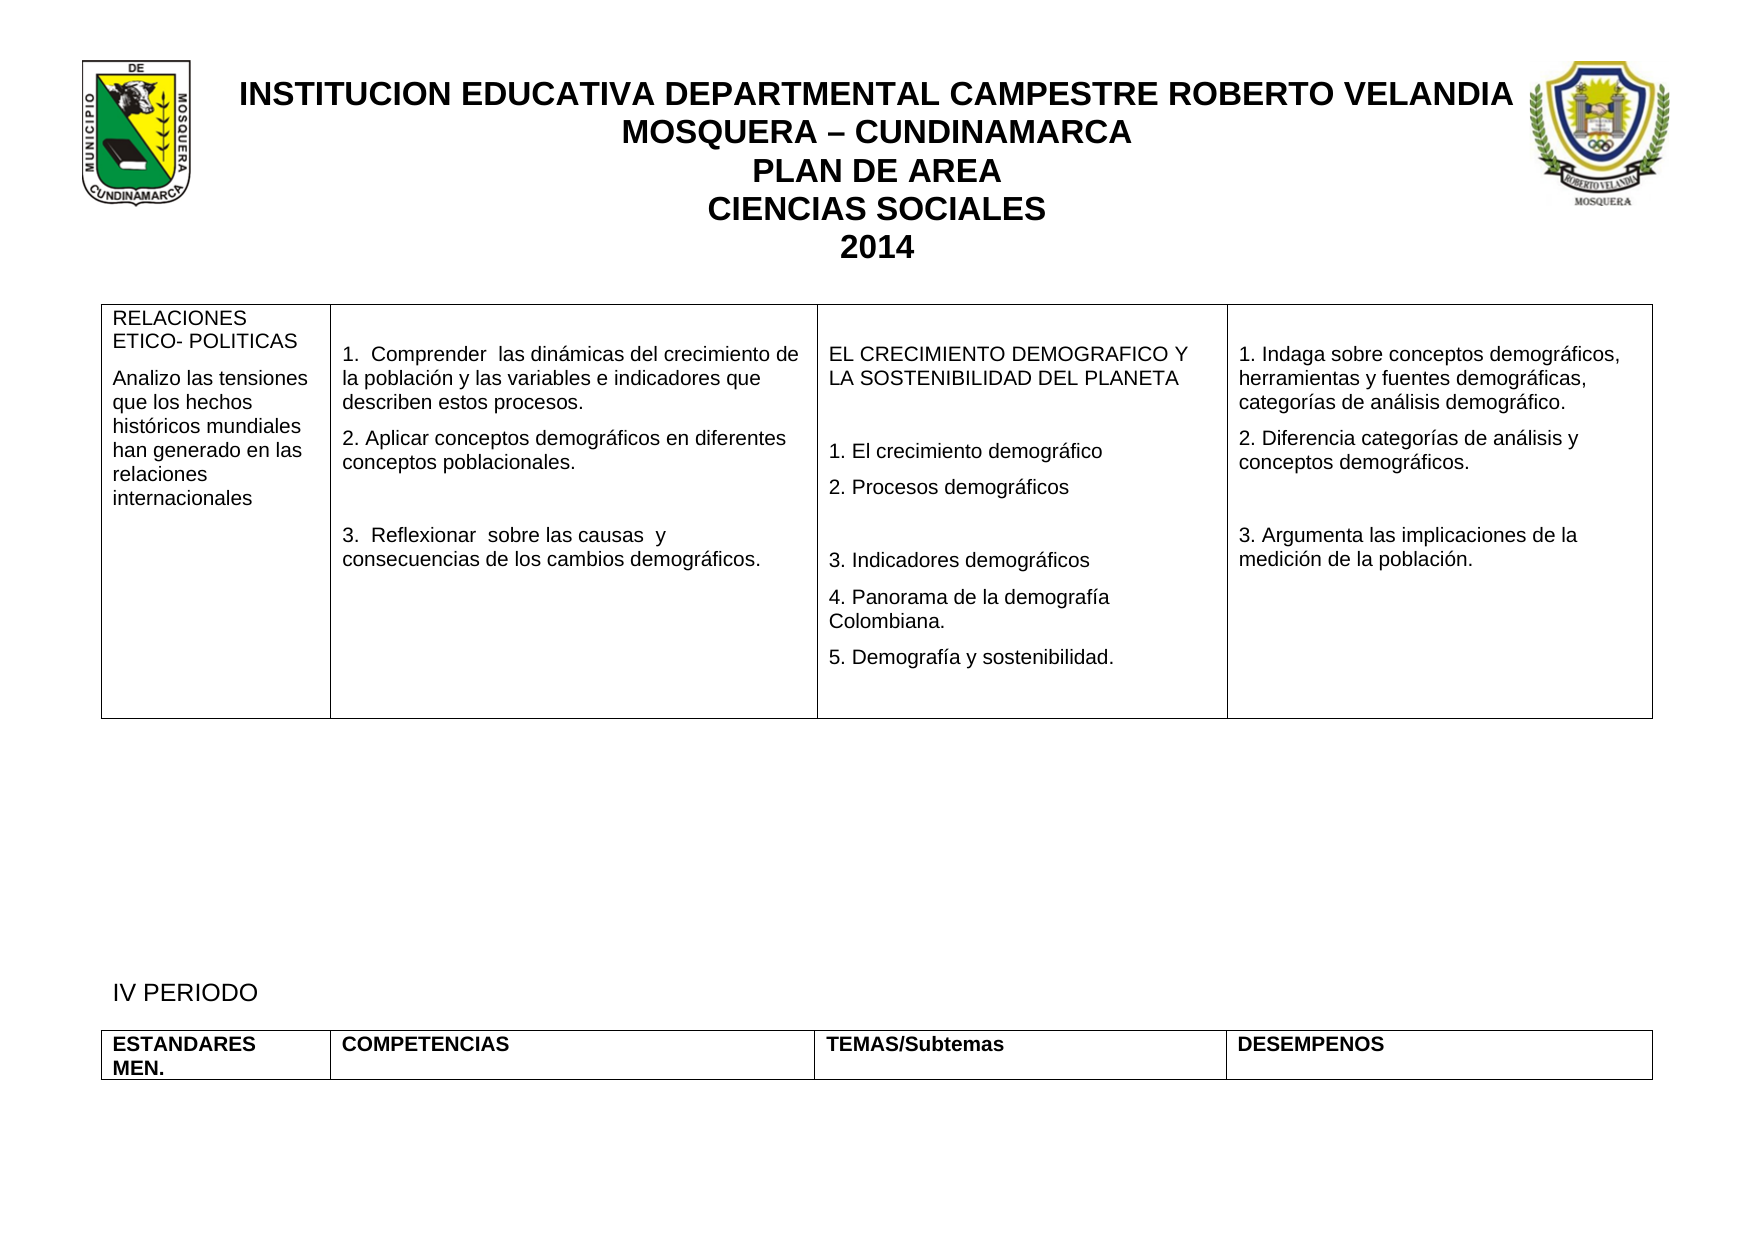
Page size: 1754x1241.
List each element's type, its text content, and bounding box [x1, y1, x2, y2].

table_cell RELACIONES ETICO- POLITICAS Analizo las tensiones que los hechos históricos mundiales han generado en las relaciones internacionales [102, 305, 330, 718]
picture [1529, 61, 1670, 206]
picture [82, 60, 191, 207]
table_header ESTANDARES MEN. [102, 1031, 330, 1079]
table_header COMPETENCIAS [331, 1031, 814, 1079]
table_cell 1. Comprender las dinámicas del crecimiento de la población y las variables e indicadores que describen estos procesos. 2. Aplicar conceptos demográficos en diferentes conceptos poblacionales. 3. Reflexionar sobre las causas y consecuencias de los cambios demográficos. [331, 305, 817, 718]
table_header TEMAS/Subtemas [815, 1031, 1226, 1079]
table_header DESEMPENOS [1227, 1031, 1652, 1079]
text IV PERIODO [112, 978, 1641, 1006]
table_cell EL CRECIMIENTO DEMOGRAFICO Y LA SOSTENIBILIDAD DEL PLANETA 1. El crecimiento demográfico 2. Procesos demográficos 3. Indicadores demográficos 4. Panorama de la demografía Colombiana. 5. Demografía y sostenibilidad. [818, 305, 1227, 718]
table_cell 1. Indaga sobre conceptos demográficos, herramientas y fuentes demográficas, categorías de análisis demográfico. 2. Diferencia categorías de análisis y conceptos demográficos. 3. Argumenta las implicaciones de la medición de la población. [1228, 305, 1652, 718]
